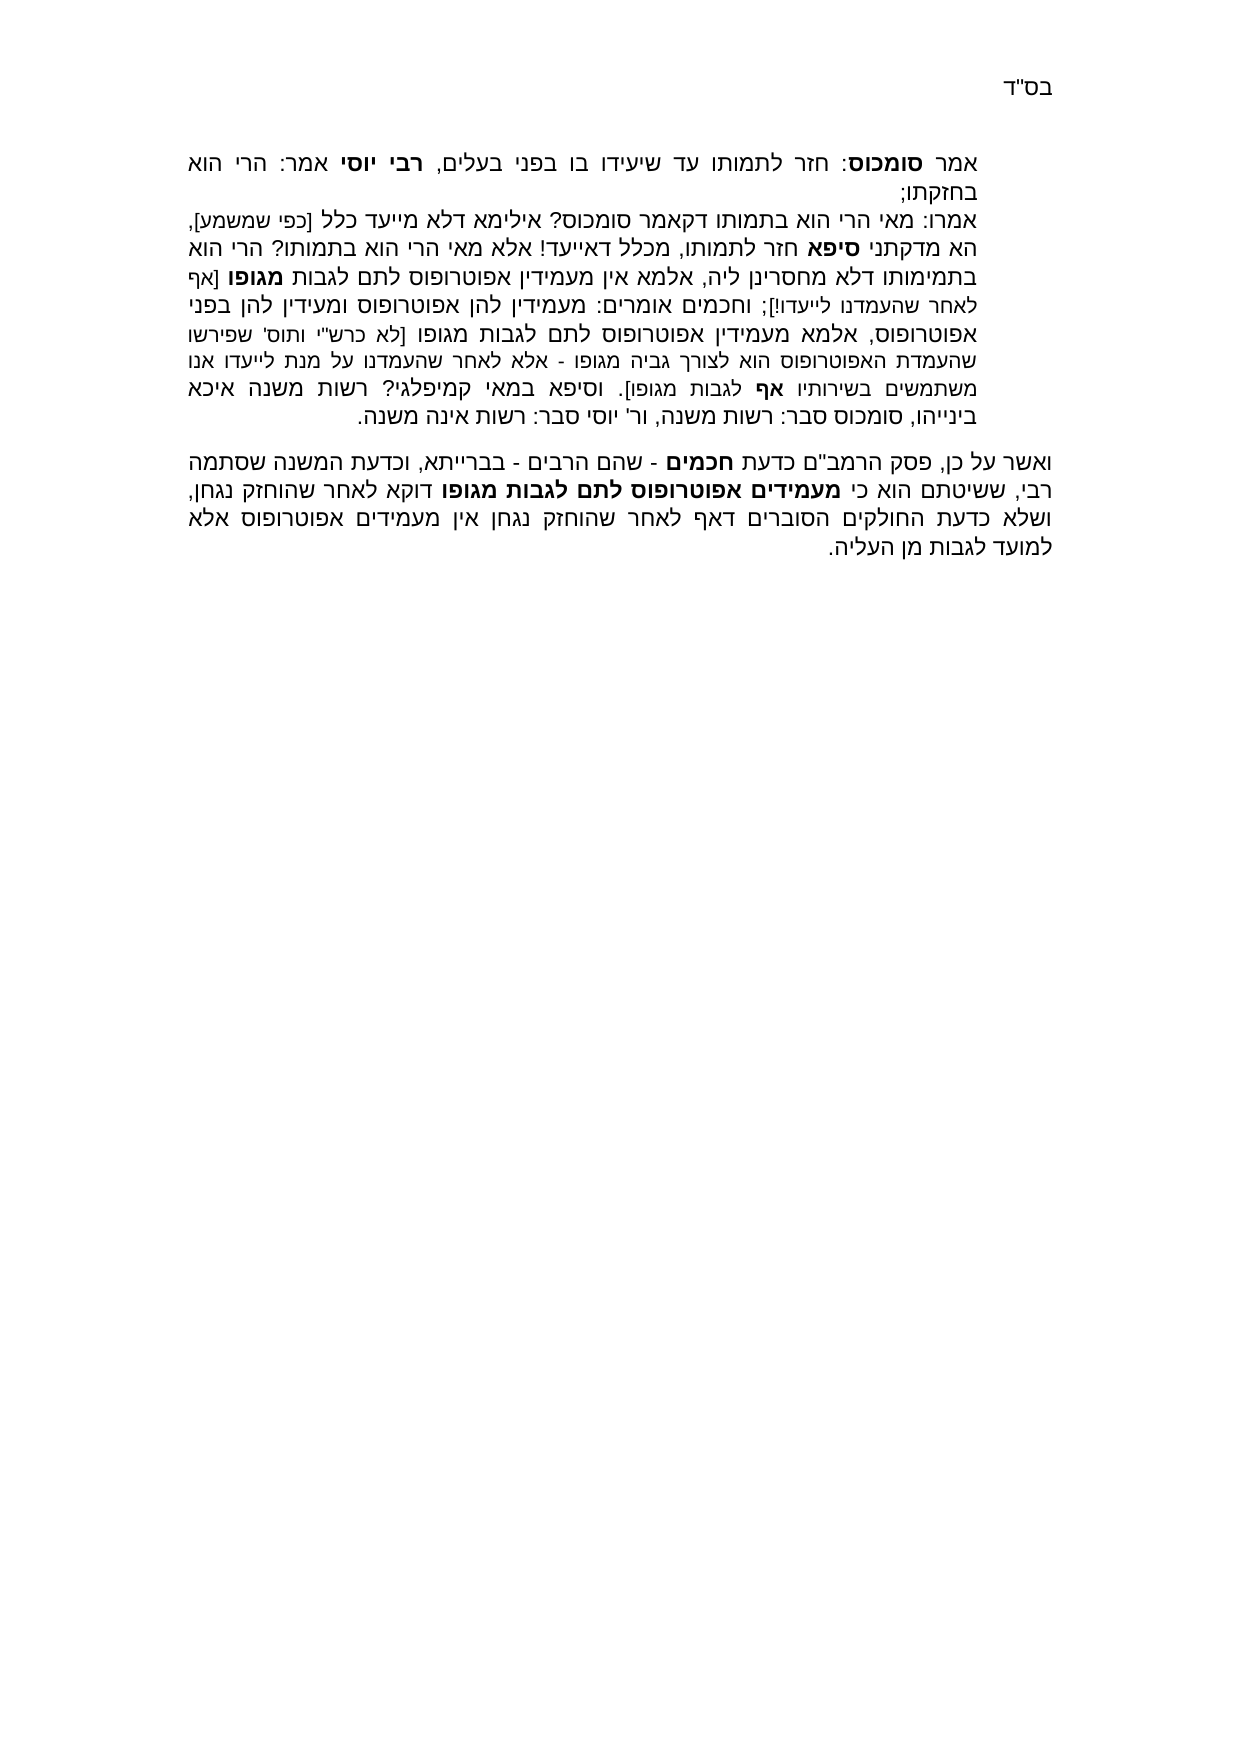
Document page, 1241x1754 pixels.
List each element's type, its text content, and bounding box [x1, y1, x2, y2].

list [187, 150, 978, 205]
list אמרו: מאי הרי הוא בתמותו דקאמר סומכוס? אילימא דלא מייעד כלל [כפי שמשמע], הא מדקתני סיפא חזר לתמותו, מכלל דאייעד! אלא מאי הרי הוא בתמותו? הרי הוא בתמימותו דלא מחסרינן ליה, אלמא אין מעמידין אפוטרופוס לתם לגבות מגופו [אף לאחר שהעמדנו לייעדו!]; וחכמים אומרים: מעמידין להן אפוטרופוס ומעידין להן בפני אפוטרופוס, אלמא מעמידין אפוטרופוס לתם לגבות מגופו [לא כרש"י ותוס' שפירשו שהעמדת האפוטרופוס הוא לצורך גביה מגופו - אלא לאחר שהעמדנו על מנת לייעדו אנו משתמשים בשירותיו אף לגבות מגופו]. וסיפא במאי קמיפלגי? רשות משנה איכא בינייהו, סומכוס סבר: רשות משנה, ור' יוסי סבר: רשות אינה משנה. [187, 207, 978, 430]
text ואשר על כן, פסק הרמב"ם כדעת חכמים - שהם הרבים - בברייתא, וכדעת המשנה שסתמה רבי, ששיטתם הוא כי מעמידים אפוטרופוס לתם לגבות מגופו דוקא לאחר שהוחזק נגחן, ושלא כדעת החולקים הסוברים דאף לאחר שהוחזק נגחן אין מעמידים אפוטרופוס אלא למועד לגבות מן העליה. [187, 448, 1053, 560]
